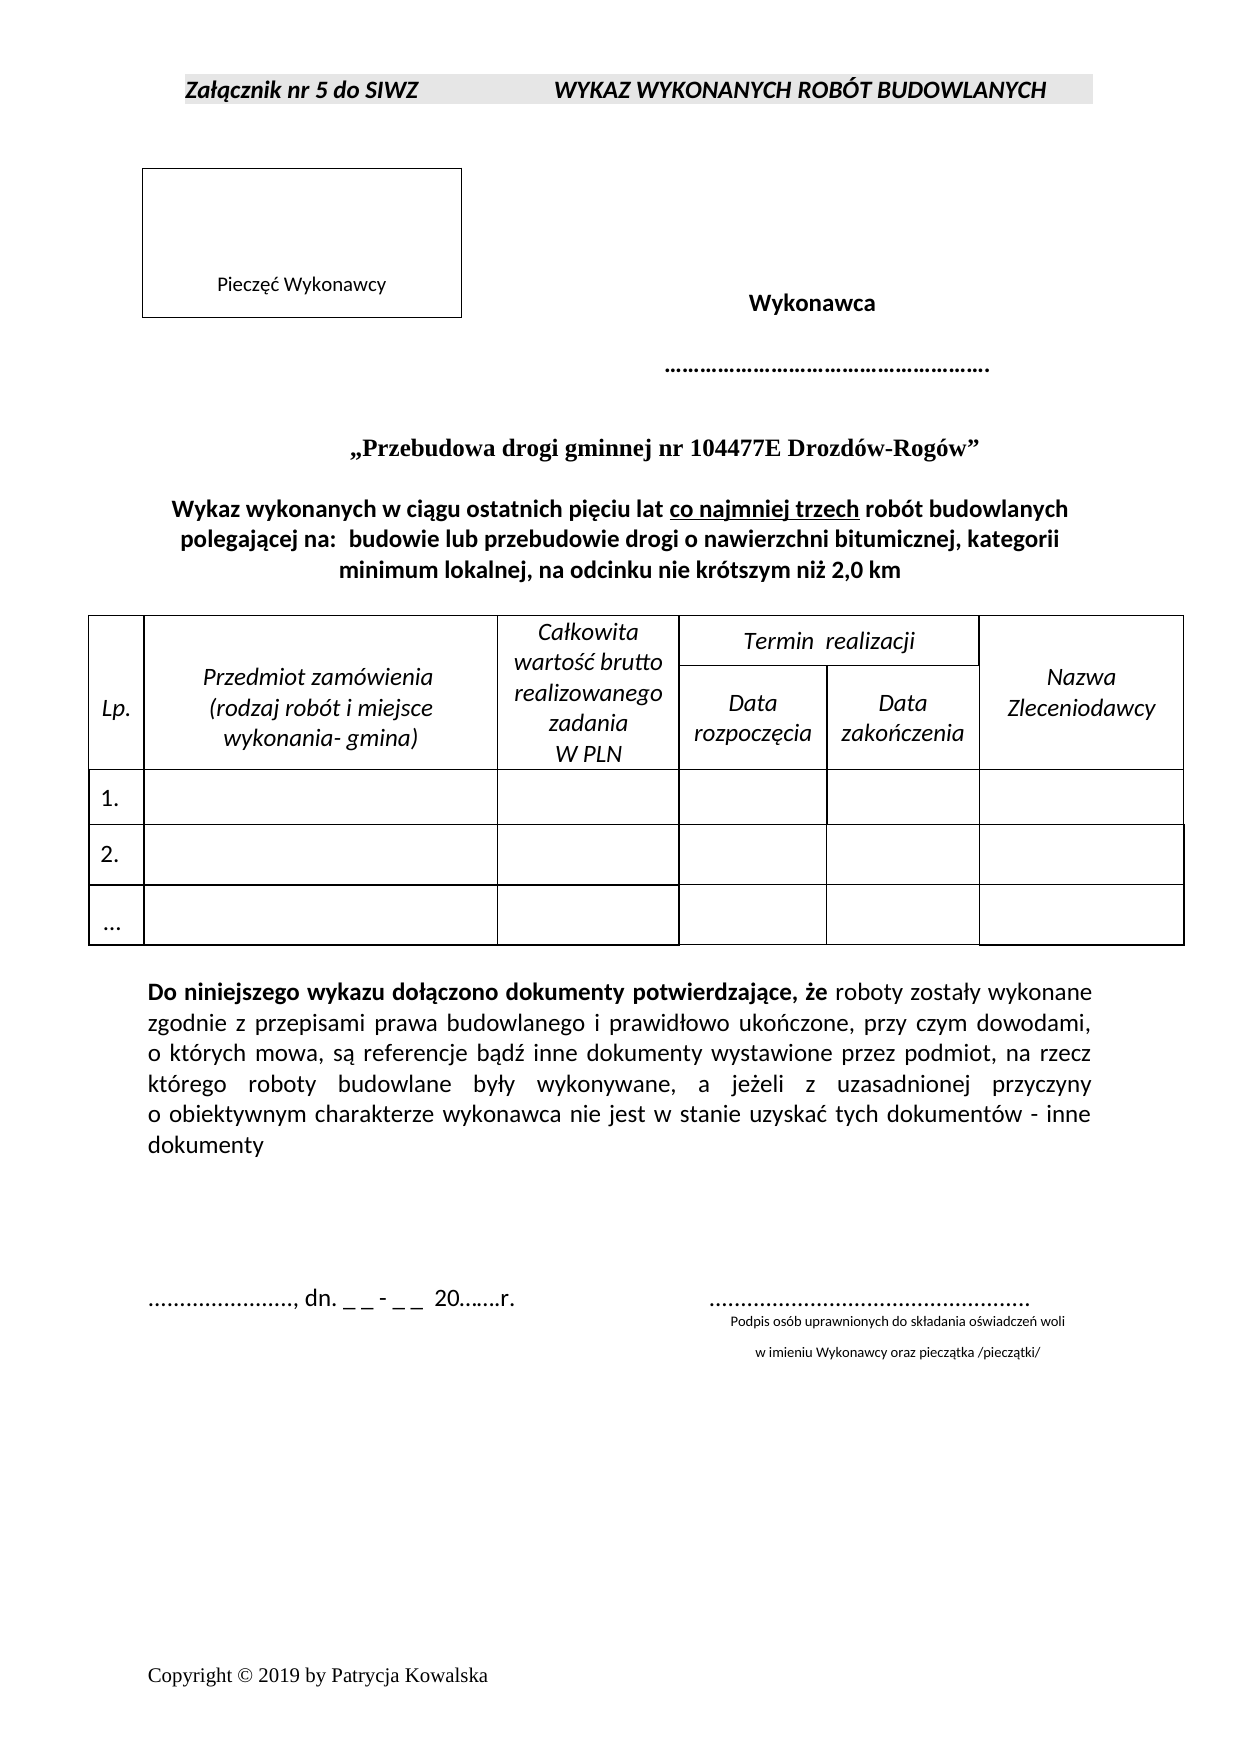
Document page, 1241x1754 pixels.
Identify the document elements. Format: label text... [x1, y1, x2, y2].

text Wykonawca [462, 287, 1093, 318]
table_cell [498, 825, 678, 884]
table_header Lp. [89, 616, 143, 768]
table_cell [498, 770, 678, 824]
table_cell … [90, 886, 143, 944]
table_cell [980, 770, 1183, 824]
table_cell [498, 886, 678, 944]
table_cell [827, 825, 979, 884]
subtitle Załącznik nr 5 do SIWZ WYKAZ WYKONANYCH ROBÓT BUDOWLANYCH [185, 74, 1093, 104]
table_cell [145, 825, 497, 884]
table_cell [90, 825, 143, 884]
table_cell [90, 770, 143, 824]
table_header Całkowita wartość brutto realizowanego zadania W PLN [498, 616, 678, 768]
table_cell Data rozpoczęcia [680, 666, 826, 768]
table_cell [980, 885, 1183, 944]
table_cell [680, 770, 826, 824]
table_cell [680, 825, 826, 884]
text ………………………………………………. [664, 348, 1093, 379]
text „Przebudowa drogi gminnej nr 104477E Drozdów-Rogów” [236, 433, 1093, 462]
table_header Termin realizacji [680, 616, 978, 665]
table_cell [680, 885, 826, 944]
table_cell [145, 886, 497, 944]
table_cell [827, 885, 979, 944]
table_cell [145, 770, 497, 824]
table_header Przedmiot zamówienia (rodzaj robót i miejsce wykonania- gmina) [145, 616, 497, 768]
text ......................., dn. _ _ - _ _ 20…….r. ................................................... [148, 1282, 1196, 1312]
text Podpis osób uprawnionych do składania oświadczeń woli w imieniu Wykonawcy oraz pieczątka /pieczątki/ [710, 1312, 1085, 1373]
table_cell [828, 770, 979, 824]
table_cell [980, 825, 1183, 884]
table_header Nazwa Zleceniodawcy [980, 616, 1183, 768]
table_cell Data zakończenia [828, 666, 979, 768]
text Do niniejszego wykazu dołączono dokumenty potwierdzające, że roboty zostały wykonane zgodnie z przepisami prawa budowlanego i prawidłowo ukończone, przy czym dowodami, o których mowa, są referencje bądź inne dokumenty wystawione przez podmiot, na rzecz którego roboty budowlane były wykonywane, a jeżeli z uzasadnionej przyczyny o obiektywnym charakterze wykonawca nie jest w stanie uzyskać tych dokumentów - inne dokumenty [148, 976, 1093, 1159]
text Wykaz wykonanych w ciągu ostatnich pięciu lat co najmniej trzech robót budowlanych polegającej na: budowie lub przebudowie drogi o nawierzchni bitumicznej, kategorii minimum lokalnej, na odcinku nie krótszym niż 2,0 km [148, 493, 1093, 584]
